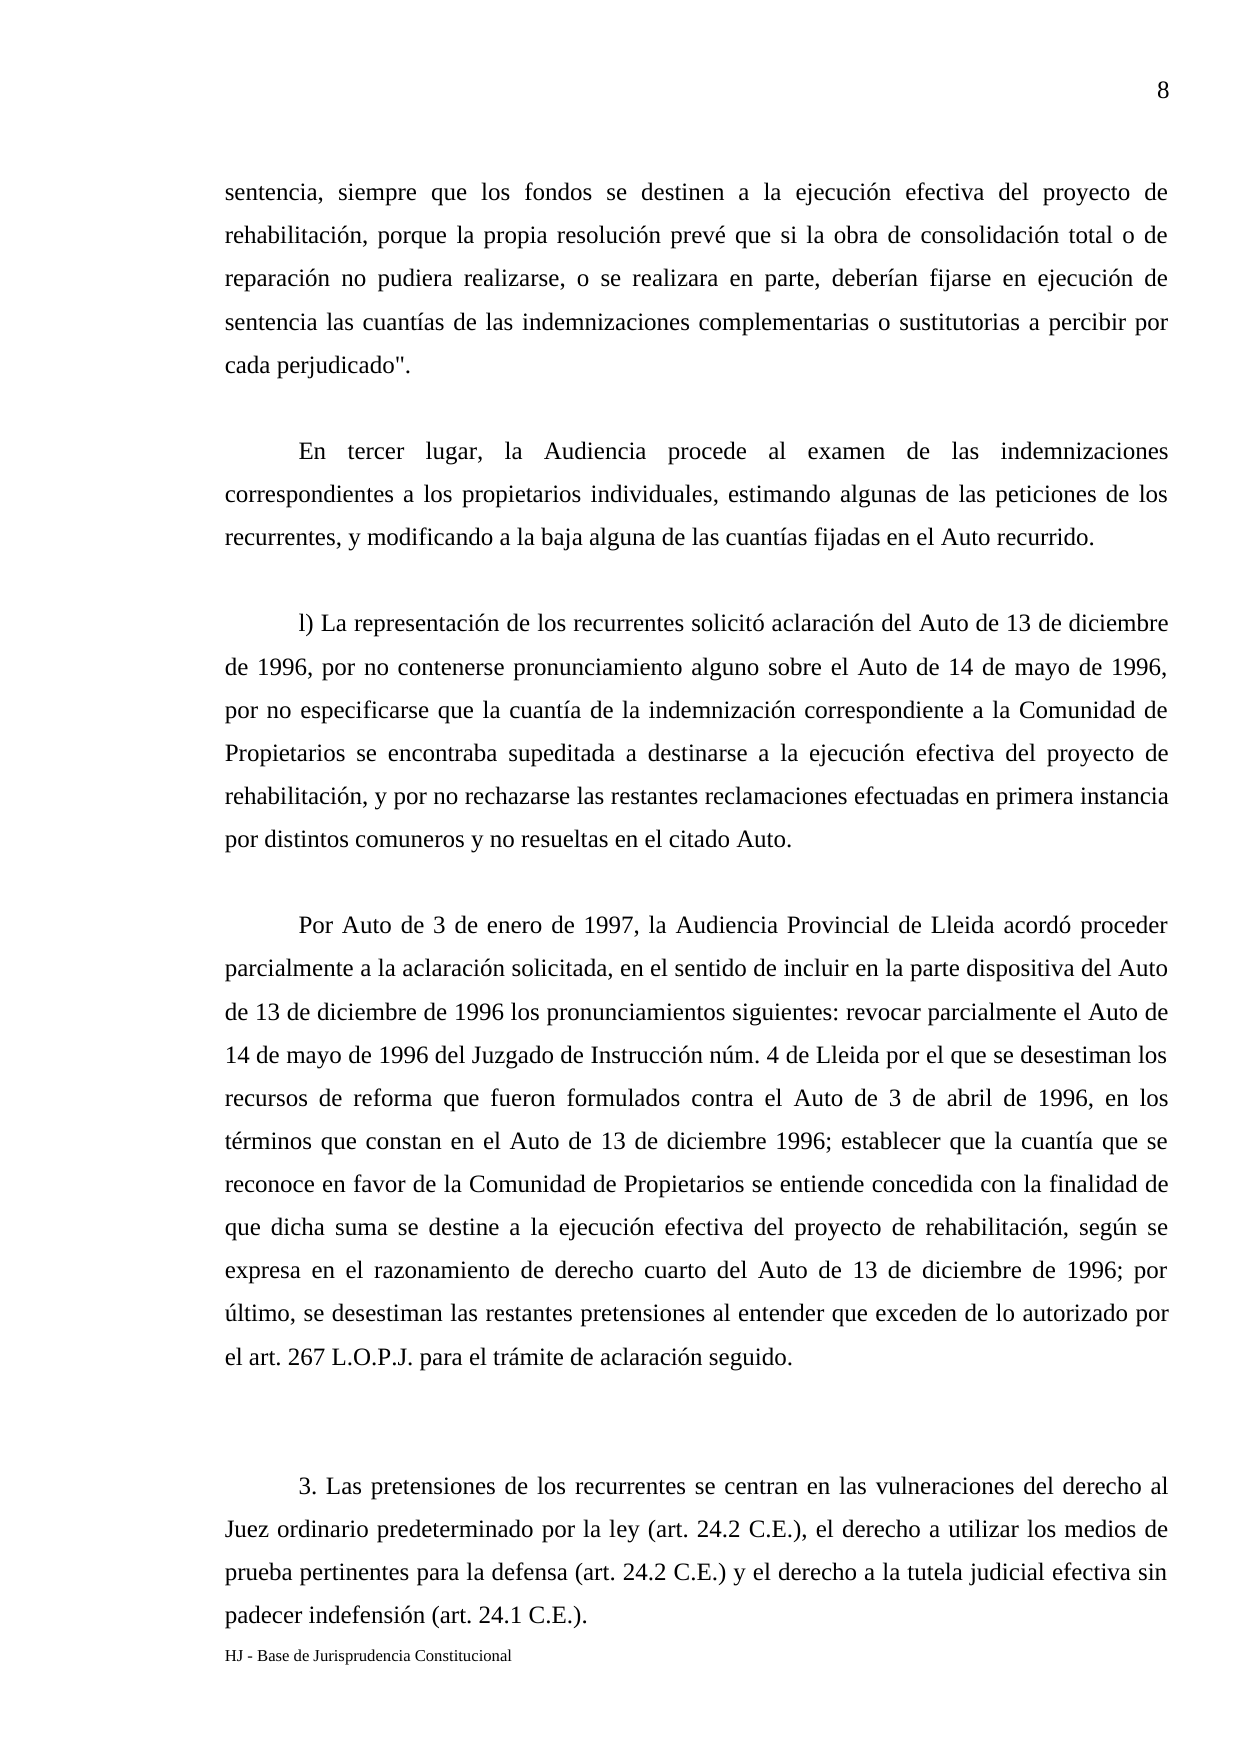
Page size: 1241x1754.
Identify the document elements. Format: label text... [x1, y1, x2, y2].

text Por Auto de 3 de enero de 1997, la Audiencia Provincial de Lleida acordó proceder parcialmente a la aclaración solicitada, en el sentido de incluir en la parte dispositiva del Auto de 13 de diciembre de 1996 los pronunciamientos siguientes: revocar parcialmente el Auto de 14 de mayo de 1996 del Juzgado de Instrucción núm. 4 de Lleida por el que se desestiman los recursos de reforma que fueron formulados contra el Auto de 3 de abril de 1996, en los términos que constan en el Auto de 13 de diciembre 1996; establecer que la cuantía que se reconoce en favor de la Comunidad de Propietarios se entiende concedida con la finalidad de que dicha suma se destine a la ejecución efectiva del proyecto de rehabilitación, según se expresa en el razonamiento de derecho cuarto del Auto de 13 de diciembre de 1996; por último, se desestiman las restantes pretensiones al entender que exceden de lo autorizado por el art. 267 L.O.P.J. para el trámite de aclaración seguido. [224, 910, 1169, 1370]
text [224, 177, 1169, 378]
text En tercer lugar, la Audiencia procede al examen de las indemnizaciones correspondientes a los propietarios individuales, estimando algunas de las peticiones de los recurrentes, y modificando a la baja alguna de las cuantías fijadas en el Auto recurrido. [224, 436, 1169, 551]
text l) La representación de los recurrentes solicitó aclaración del Auto de 13 de diciembre de 1996, por no contenerse pronunciamiento alguno sobre el Auto de 14 de mayo de 1996, por no especificarse que la cuantía de la indemnización correspondiente a la Comunidad de Propietarios se encontraba supeditada a destinarse a la ejecución efectiva del proyecto de rehabilitación, y por no rechazarse las restantes reclamaciones efectuadas en primera instancia por distintos comuneros y no resueltas en el citado Auto. [224, 608, 1169, 853]
text 3. Las pretensiones de los recurrentes se centran en las vulneraciones del derecho al Juez ordinario predeterminado por la ley (art. 24.2 C.E.), el derecho a utilizar los medios de prueba pertinentes para la defensa (art. 24.2 C.E.) y el derecho a la tutela judicial efectiva sin padecer indefensión (art. 24.1 C.E.). [224, 1471, 1169, 1629]
